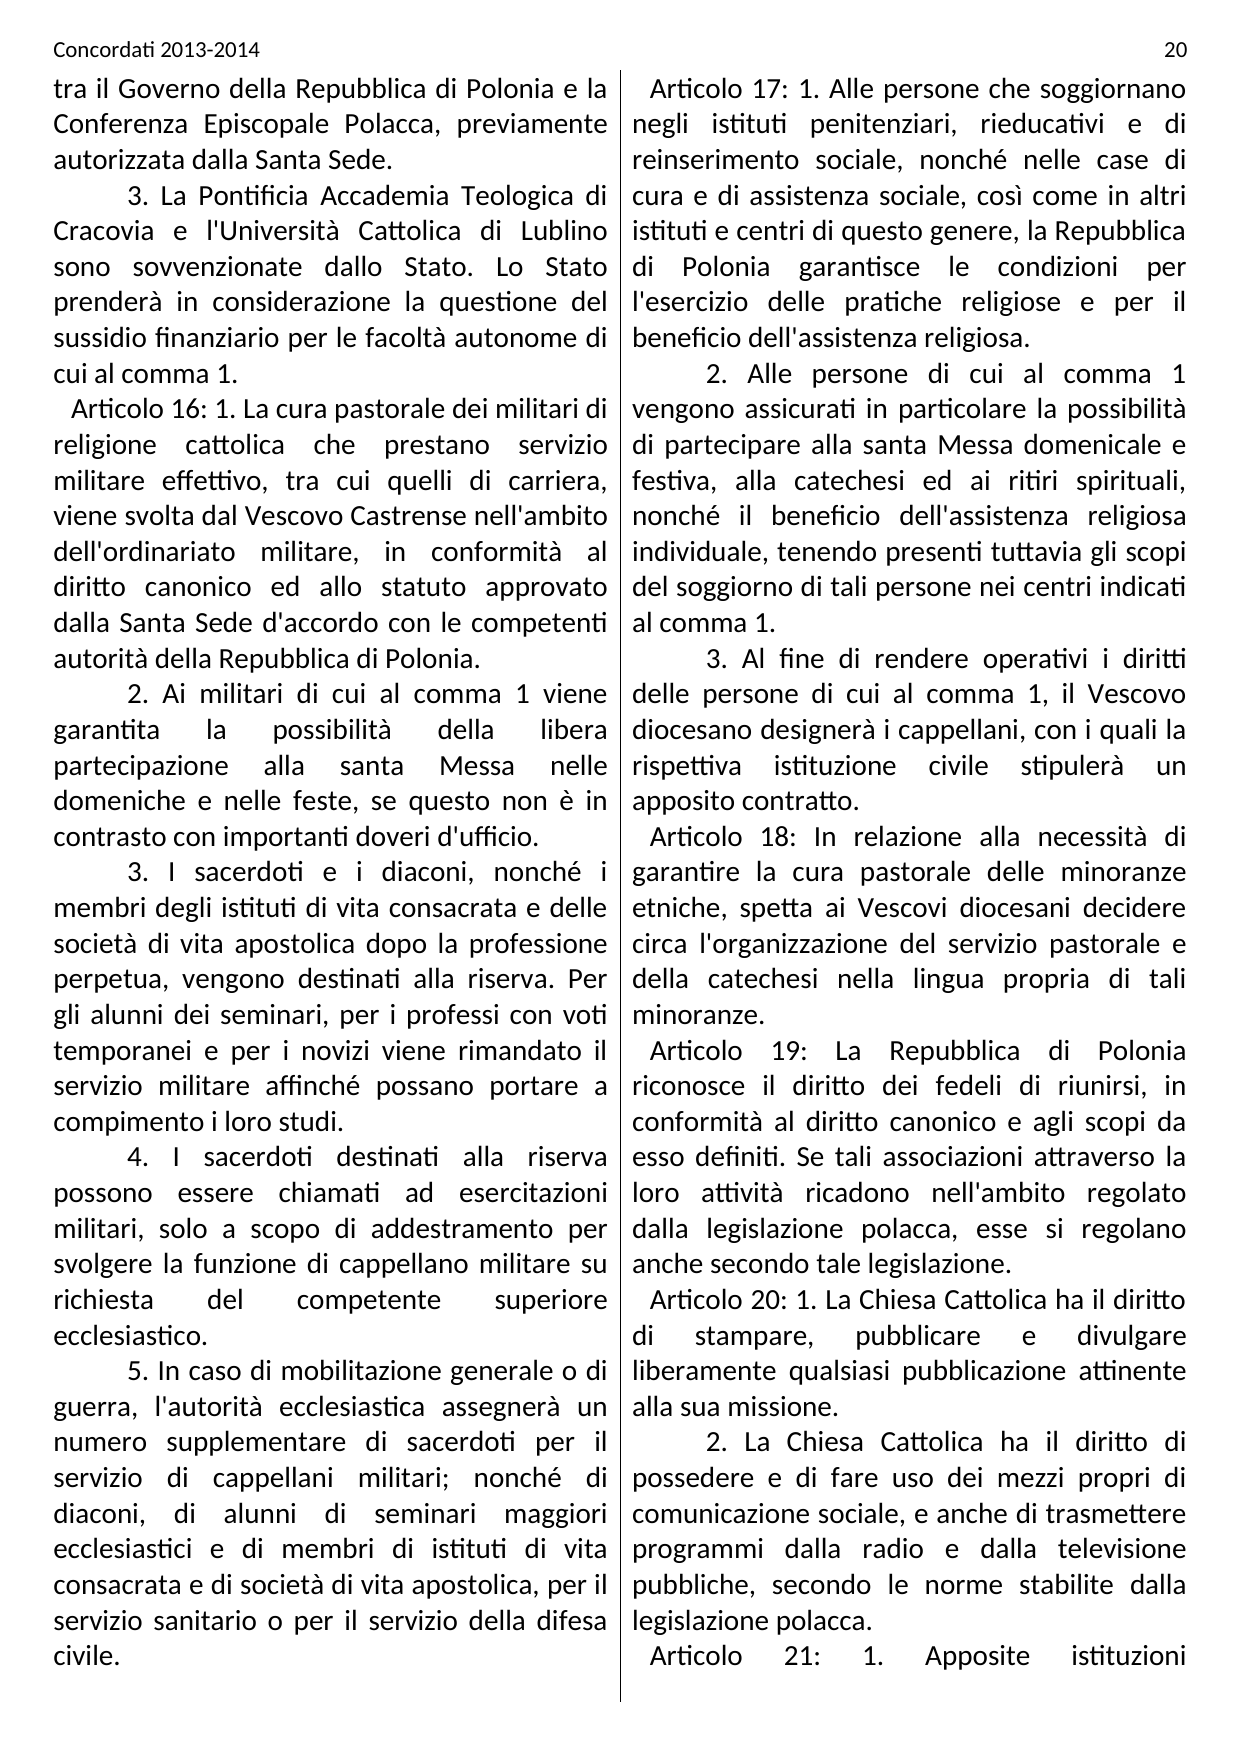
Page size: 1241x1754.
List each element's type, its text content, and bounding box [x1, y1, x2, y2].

text Articolo 18: In relazione alla necessità di garantire la cura pastorale delle minoranze etniche, spetta ai Vescovi diocesani decidere circa l'organizzazione del servizio pastorale e della catechesi nella lingua propria di tali minoranze. [632, 818, 1187, 1032]
text Articolo 17: 1. Alle persone che soggiornano negli istituti penitenziari, rieducativi e di reinserimento sociale, nonché nelle case di cura e di assistenza sociale, così come in altri istituti e centri di questo genere, la Repubblica di Polonia garantisce le condizioni per l'esercizio delle pratiche religiose e per il beneficio dell'assistenza religiosa. [632, 70, 1187, 355]
text 3. I sacerdoti e i diaconi, nonché i membri degli istituti di vita consacrata e delle società di vita apostolica dopo la professione perpetua, vengono destinati alla riserva. Per gli alunni dei seminari, per i professi con voti temporanei e per i novizi viene rimandato il servizio militare affinché possano portare a compimento i loro studi. [53, 853, 608, 1138]
text 3. Al fine di rendere operativi i diritti delle persone di cui al comma 1, il Vescovo diocesano designerà i cappellani, con i quali la rispettiva istituzione civile stipulerà un apposito contratto. [632, 640, 1187, 818]
text 5. In caso di mobilitazione generale o di guerra, l'autorità ecclesiastica assegnerà un numero supplementare di sacerdoti per il servizio di cappellani militari; nonché di diaconi, di alunni di seminari maggiori ecclesiastici e di membri di istituti di vita consacrata e di società di vita apostolica, per il servizio sanitario o per il servizio della difesa civile. [53, 1352, 608, 1673]
text 2. Alle persone di cui al comma 1 vengono assicurati in particolare la possibilità di partecipare alla santa Messa domenicale e festiva, alla catechesi ed ai ritiri spirituali, nonché il beneficio dell'assistenza religiosa individuale, tenendo presenti tuttavia gli scopi del soggiorno di tali persone nei centri indicati al comma 1. [632, 355, 1187, 640]
text Articolo 20: 1. La Chiesa Cattolica ha il diritto di stampare, pubblicare e divulgare liberamente qualsiasi pubblicazione attinente alla sua missione. [632, 1281, 1187, 1423]
text 4. I sacerdoti destinati alla riserva possono essere chiamati ad esercitazioni militari, solo a scopo di addestramento per svolgere la funzione di cappellano militare su richiesta del competente superiore ecclesiastico. [53, 1138, 608, 1352]
text 3. La Pontificia Accademia Teologica di Cracovia e l'Università Cattolica di Lublino sono sovvenzionate dallo Stato. Lo Stato prenderà in considerazione la questione del sussidio finanziario per le facoltà autonome di cui al comma 1. [53, 177, 608, 390]
text Articolo 19: La Repubblica di Polonia riconosce il diritto dei fedeli di riunirsi, in conformità al diritto canonico e agli scopi da esso definiti. Se tali associazioni attraverso la loro attività ricadono nell'ambito regolato dalla legislazione polacca, esse si regolano anche secondo tale legislazione. [632, 1032, 1187, 1281]
text 2. La Chiesa Cattolica ha il diritto di possedere e di fare uso dei mezzi propri di comunicazione sociale, e anche di trasmettere programmi dalla radio e dalla televisione pubbliche, secondo le norme stabilite dalla legislazione polacca. [632, 1423, 1187, 1637]
text 2. Ai militari di cui al comma 1 viene garantita la possibilità della libera partecipazione alla santa Messa nelle domeniche e nelle feste, se questo non è in contrasto con importanti doveri d'ufficio. [53, 675, 608, 853]
text Articolo 16: 1. La cura pastorale dei militari di religione cattolica che prestano servizio militare effettivo, tra cui quelli di carriera, viene svolta dal Vescovo Castrense nell'ambito dell'ordinariato militare, in conformità al diritto canonico ed allo statuto approvato dalla Santa Sede d'accordo con le competenti autorità della Repubblica di Polonia. [53, 390, 608, 675]
